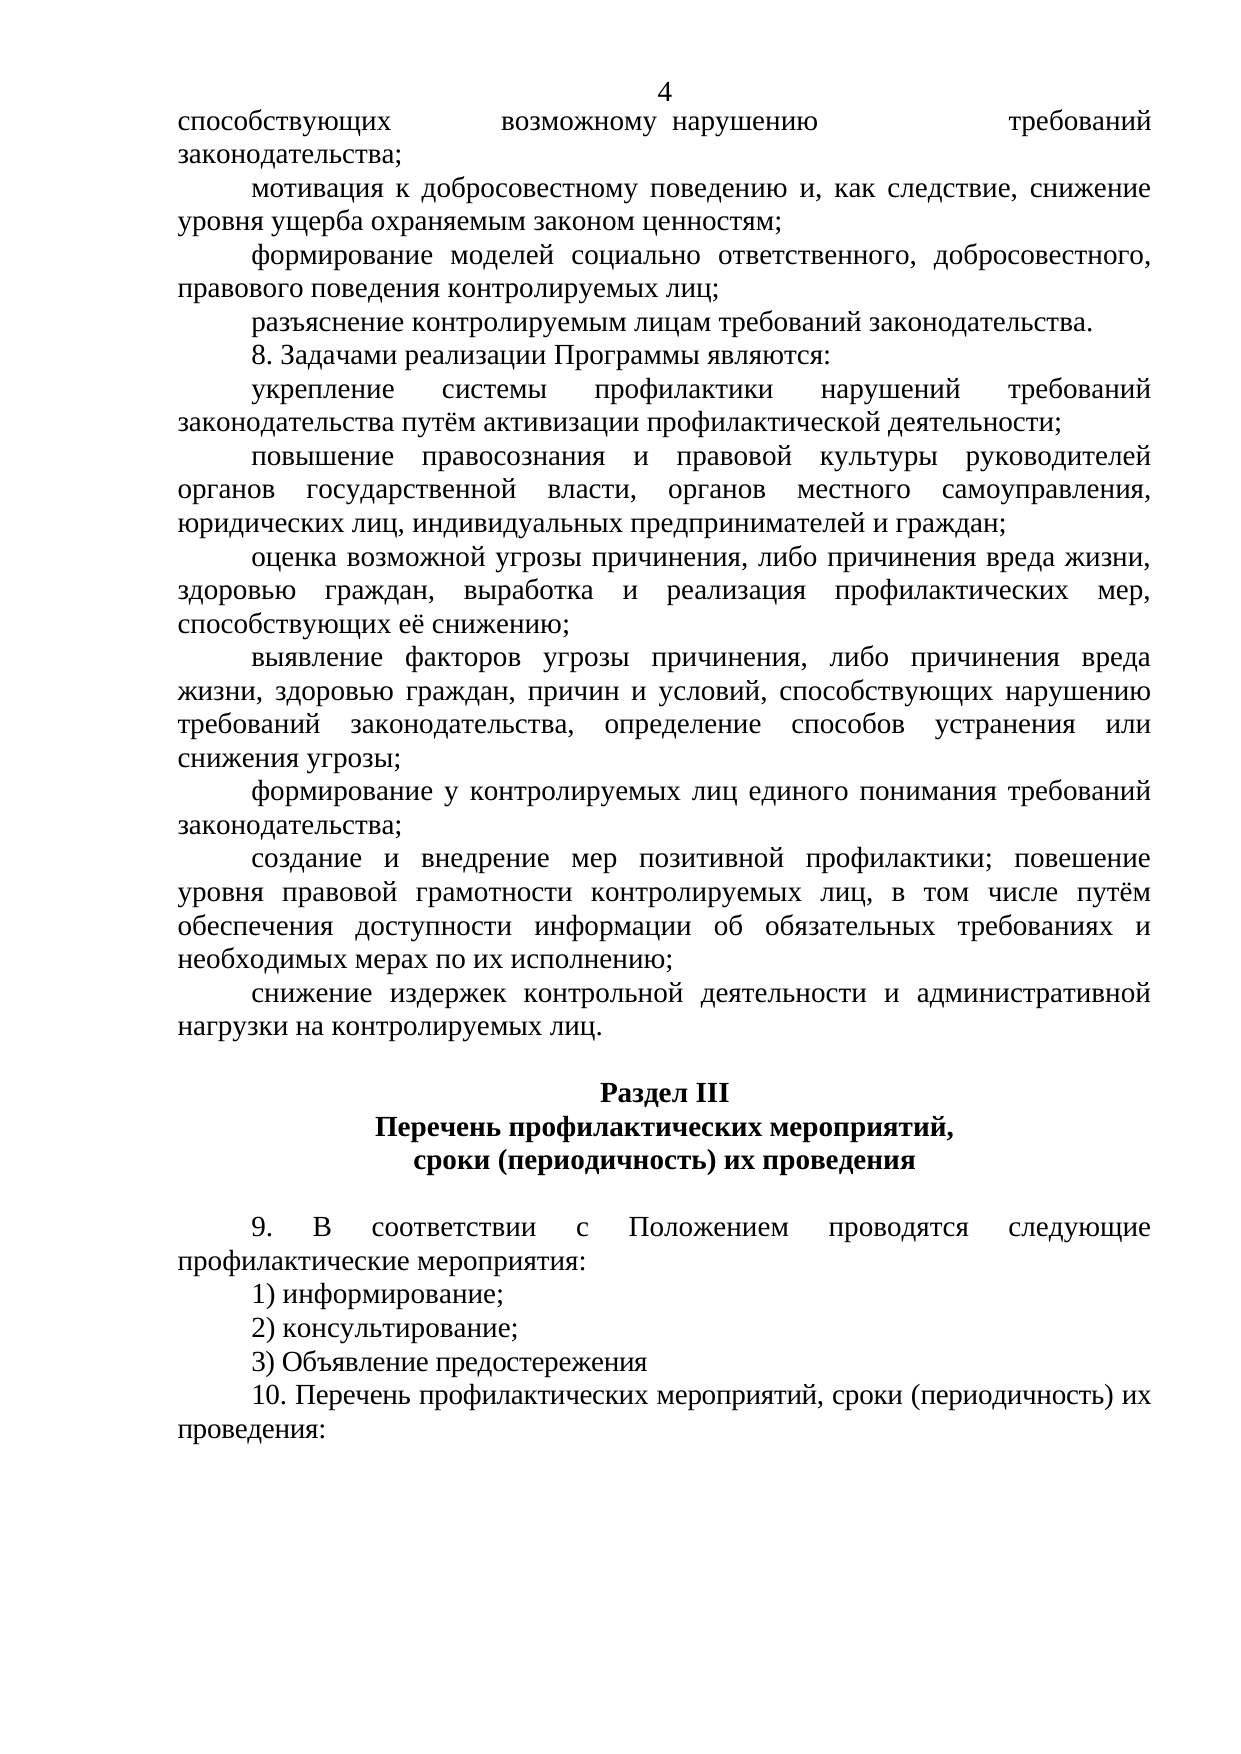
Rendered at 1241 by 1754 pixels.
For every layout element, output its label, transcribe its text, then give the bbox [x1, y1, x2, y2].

title выявление факторов угрозы причинения, либо причинения вреда жизни, здоровью граждан, причин и условий, способствующих нарушению требований законодательства, определение способов устранения или снижения угрозы; [177, 639, 1152, 773]
title повышение правосознания и правовой культуры руководителей органов государственной власти, органов местного самоуправления, юридических лиц, индивидуальных предпринимателей и граждан; [177, 438, 1152, 539]
text 3) Объявление предостережения [177, 1344, 1152, 1377]
text формирование моделей социально ответственного, добросовестного, правового поведения контролируемых лиц; [177, 237, 1152, 304]
title снижение издержек контрольной деятельности и административной нагрузки на контролируемых лиц. [177, 975, 1152, 1042]
title формирование у контролируемых лиц единого понимания требований законодательства; [177, 773, 1152, 841]
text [177, 103, 1152, 170]
title Перечень профилактических мероприятий, [177, 1109, 1152, 1142]
text мотивация к добросовестному поведению и, как следствие, снижение уровня ущерба охраняемым законом ценностям; [177, 170, 1152, 237]
title укрепление системы профилактики нарушений требований законодательства путём активизации профилактической деятельности; [177, 371, 1152, 438]
text разъяснение контролируемым лицам требований законодательства. [177, 304, 1152, 337]
text Раздел III [177, 1075, 1152, 1109]
text 10. Перечень профилактических мероприятий, сроки (периодичность) их проведения: [177, 1377, 1152, 1444]
title создание и внедрение мер позитивной профилактики; повешение уровня правовой грамотности контролируемых лиц, в том числе путём обеспечения доступности информации об обязательных требованиях и необходимых мерах по их исполнению; [177, 841, 1152, 975]
text 1) информирование; [177, 1277, 1152, 1310]
title сроки (периодичность) их проведения [177, 1142, 1152, 1176]
text 2) консультирование; [177, 1310, 1152, 1344]
title оценка возможной угрозы причинения, либо причинения вреда жизни, здоровью граждан, выработка и реализация профилактических мер, способствующих её снижению; [177, 539, 1152, 639]
text 9. В соответствии с Положением проводятся следующие профилактические мероприятия: [177, 1209, 1152, 1277]
title 8. Задачами реализации Программы являются: [177, 337, 1152, 371]
